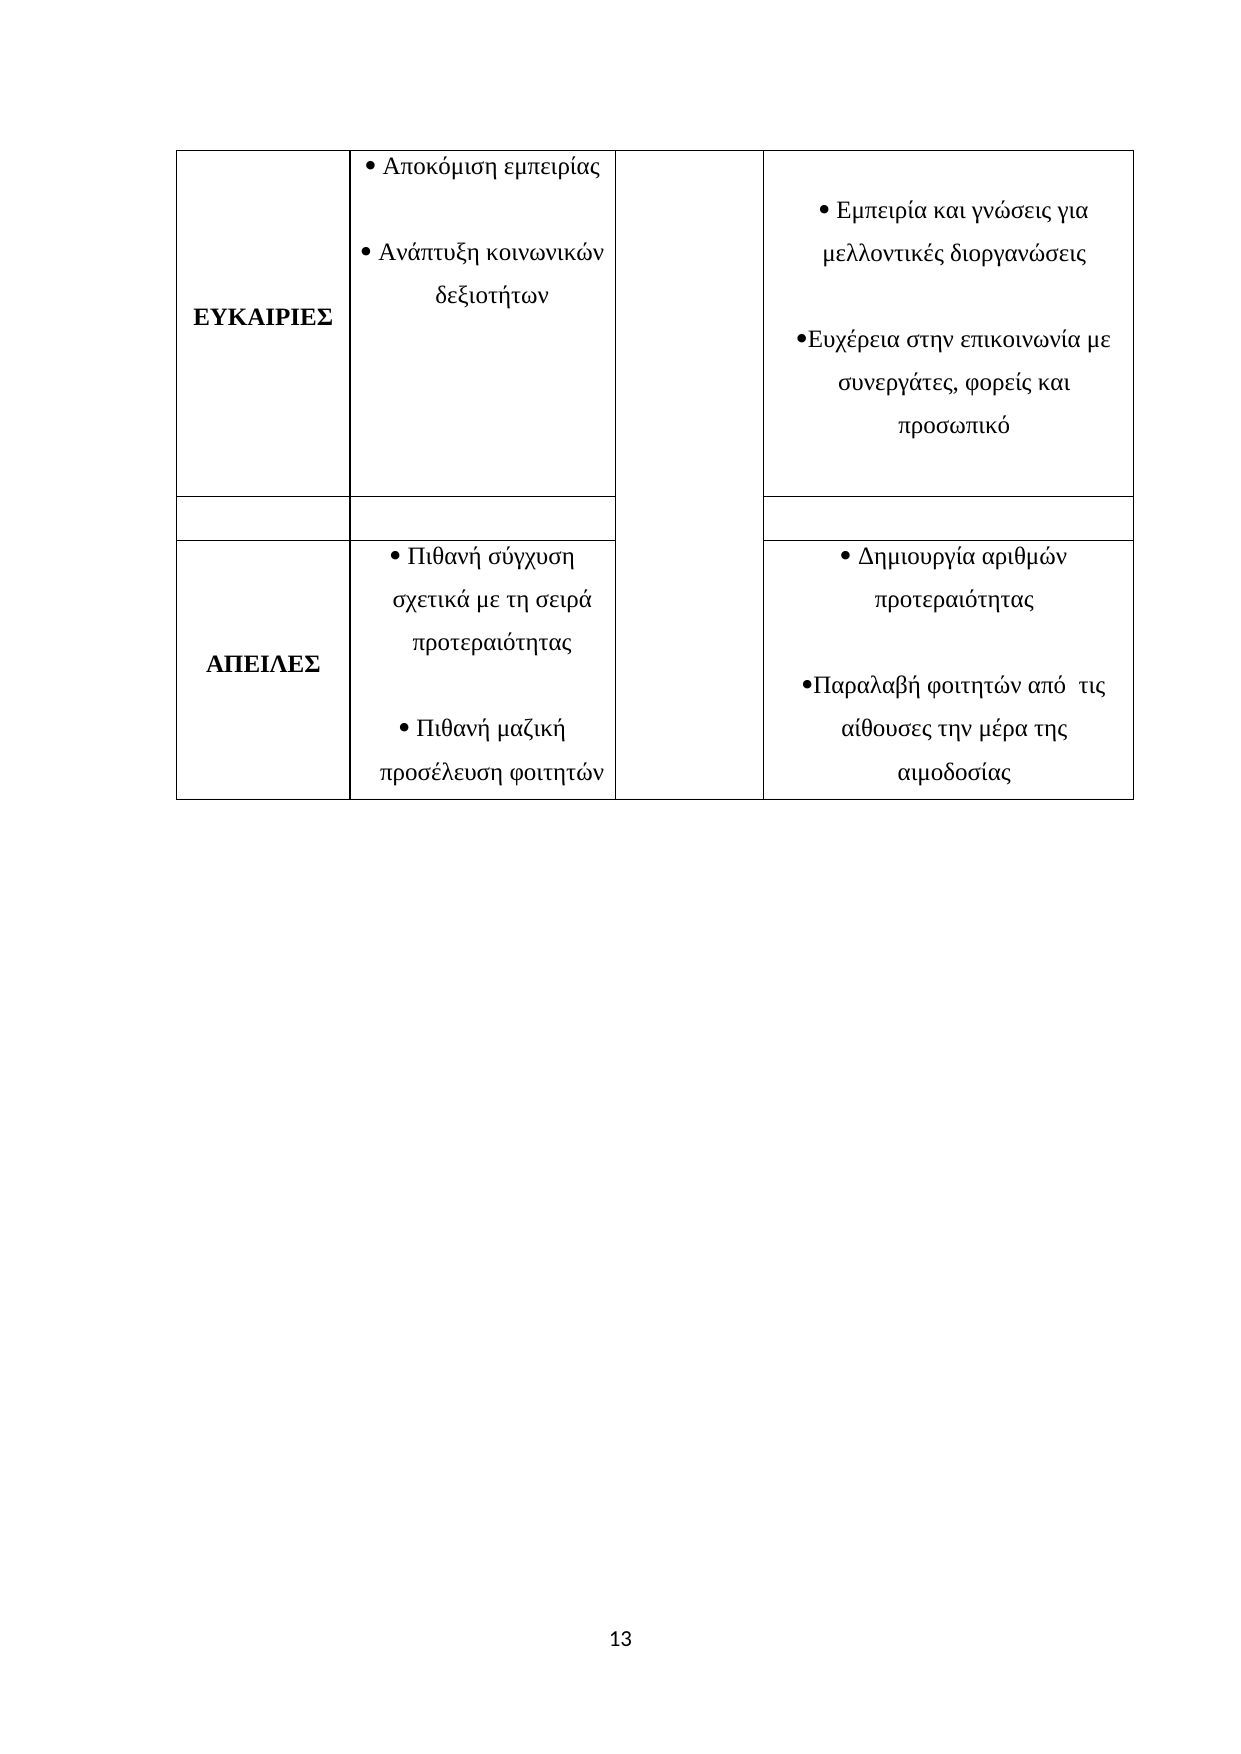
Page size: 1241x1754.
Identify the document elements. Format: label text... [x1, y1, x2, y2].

table_cell [764, 497, 1133, 540]
table_cell [177, 497, 349, 540]
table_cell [351, 151, 615, 496]
table_cell [351, 497, 615, 540]
table_cell Δημιουργία αριθμών προτεραιότητας Παραλαβή φοιτητών από τις αίθουσες την μέρα της αιμοδοσίας [764, 541, 1133, 798]
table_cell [764, 151, 1133, 496]
table_cell Πιθανή σύγχυση σχετικά με τη σειρά προτεραιότητας Πιθανή μαζική προσέλευση φοιτητών [351, 541, 615, 798]
table_cell ΕΥΚΑΙΡΙΕΣ [177, 151, 349, 496]
table_cell ΑΠΕΙΛΕΣ [177, 541, 349, 798]
